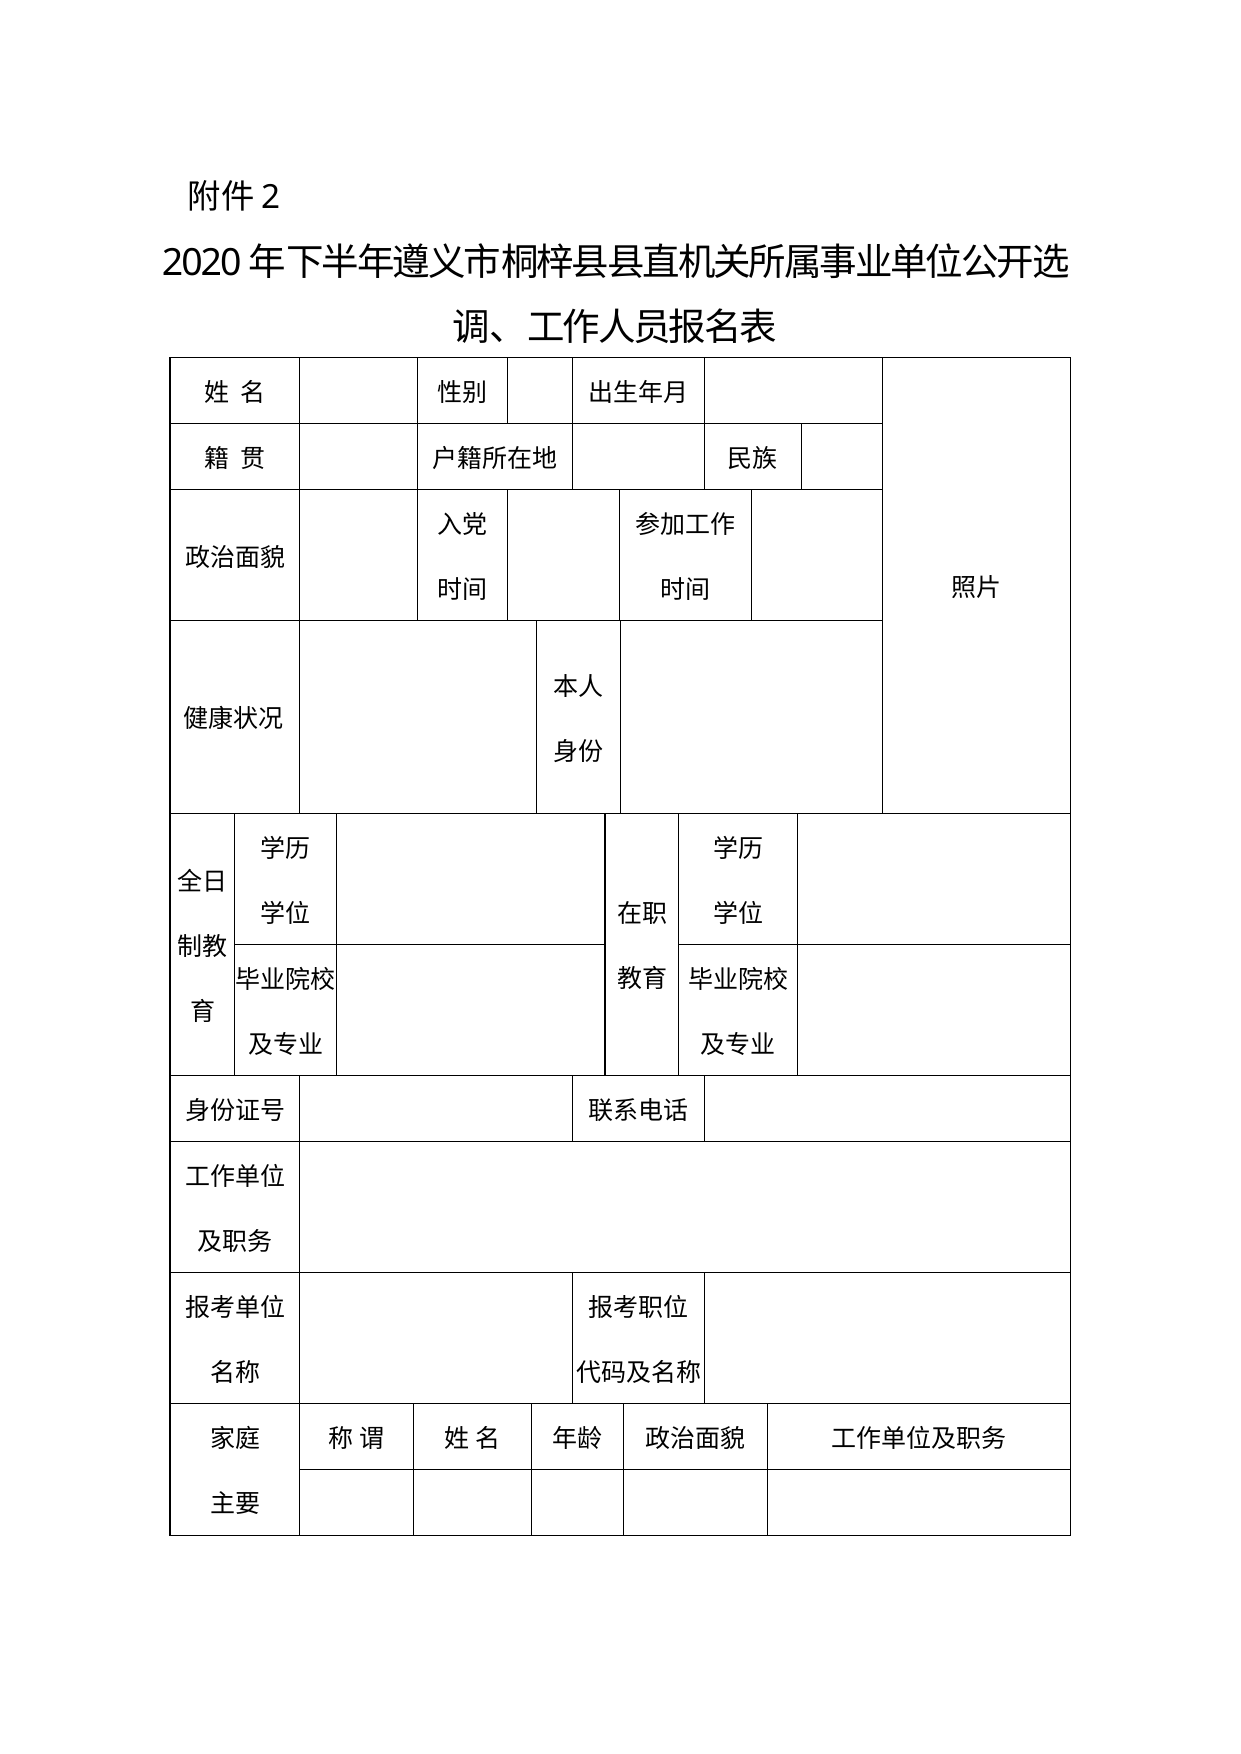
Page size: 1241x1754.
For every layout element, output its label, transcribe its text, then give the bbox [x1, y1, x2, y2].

text 附件2 [187, 162, 1053, 227]
table_cell [300, 1470, 413, 1535]
table_cell 政治面貌 [171, 490, 299, 620]
text 2020年下半年遵义市桐梓县县直机关所属事业单位公开选调、工作人员报名表 [158, 227, 1073, 357]
table_cell [798, 945, 1070, 1075]
table_cell 毕业院校及专业 [679, 945, 797, 1075]
table_header 照片 [883, 358, 1070, 813]
table_cell 家庭 主要 成员 情况 [171, 1404, 299, 1535]
table_header 姓 名 [171, 358, 299, 423]
table_cell [300, 621, 536, 813]
table_cell 报考职位 代码及名称 [573, 1273, 704, 1403]
table_cell 健康状况 [171, 621, 299, 813]
table_header 性别 [418, 358, 507, 423]
table_cell [337, 945, 604, 1075]
table_cell [802, 424, 882, 489]
table_cell 称 谓 [300, 1404, 413, 1469]
table_cell 身份证号 [171, 1076, 299, 1141]
table_cell 入党 时间 [418, 490, 507, 620]
table_cell [414, 1470, 531, 1535]
table_cell 工作单位 及职务 [171, 1142, 299, 1272]
table_cell 全日制教育 [171, 814, 234, 1075]
table_cell [300, 1076, 572, 1141]
table_cell 本人 身份 [537, 621, 620, 813]
table_cell [798, 814, 1070, 944]
table_header 出生年月 [573, 358, 704, 423]
table_header [300, 358, 417, 423]
table_cell [300, 490, 417, 620]
table_cell [532, 1470, 623, 1535]
table_cell [300, 424, 417, 489]
table_cell 户籍所在地 [418, 424, 572, 489]
table_cell 参加工作 时间 [620, 490, 751, 620]
table_cell 毕业院校及专业 [235, 945, 336, 1075]
table_cell [705, 1076, 1070, 1141]
table_cell 民族 [705, 424, 801, 489]
table_cell 籍 贯 [171, 424, 299, 489]
table_cell 学历 学位 [679, 814, 797, 944]
table_cell 姓 名 [414, 1404, 531, 1469]
table_cell [300, 1142, 1070, 1272]
table_cell 联系电话 [573, 1076, 704, 1141]
table_header [508, 358, 572, 423]
table_cell [300, 1273, 572, 1403]
table_cell [768, 1470, 1070, 1535]
table_cell [752, 490, 882, 620]
table_cell [705, 1273, 1070, 1403]
table_cell [621, 621, 882, 813]
table_cell 报考单位 名称 [171, 1273, 299, 1403]
table_cell [624, 1470, 767, 1535]
table_cell [508, 490, 619, 620]
table_header [705, 358, 882, 423]
table_cell 在职教育 [606, 814, 678, 1075]
table_cell [573, 424, 704, 489]
table_cell 学历 学位 [235, 814, 336, 944]
table_cell 政治面貌 [624, 1404, 767, 1469]
table_cell [337, 814, 604, 944]
table_cell 工作单位及职务 [768, 1404, 1070, 1469]
table_cell 年龄 [532, 1404, 623, 1469]
